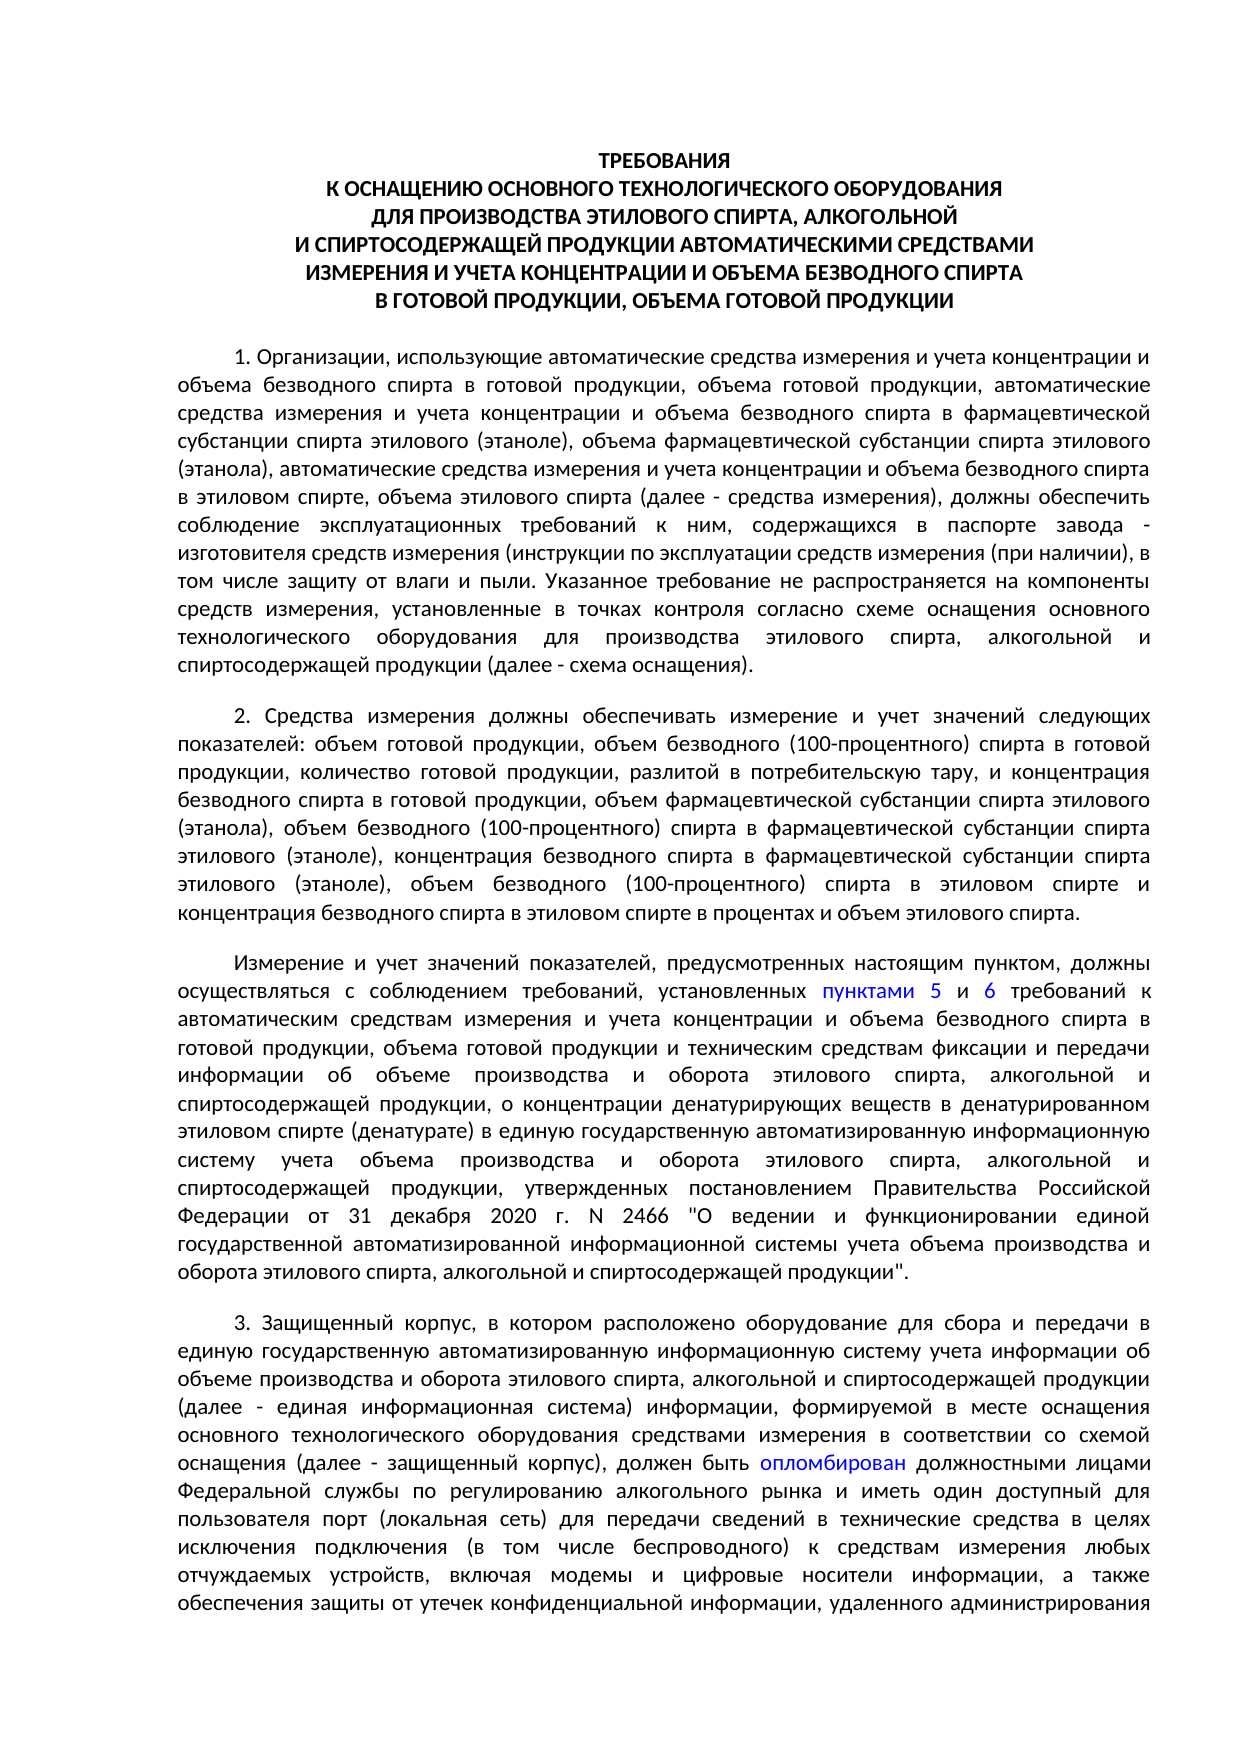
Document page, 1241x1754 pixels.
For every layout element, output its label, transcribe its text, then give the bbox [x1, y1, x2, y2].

title И СПИРТОСОДЕРЖАЩЕЙ ПРОДУКЦИИ АВТОМАТИЧЕСКИМИ СРЕДСТВАМИ [177, 230, 1152, 258]
title ТРЕБОВАНИЯ [177, 146, 1152, 174]
text Измерение и учет значений показателей, предусмотренных настоящим пунктом, должны осуществляться с соблюдением требований, установленных пунктами 5 и 6 требований к автоматическим средствам измерения и учета концентрации и объема безводного спирта в готовой продукции, объема готовой продукции и техническим средствам фиксации и передачи информации об объеме производства и оборота этилового спирта, алкогольной и спиртосодержащей продукции, о концентрации денатурирующих веществ в денатурированном этиловом спирте (денатурате) в единую государственную автоматизированную информационную систему учета объема производства и оборота этилового спирта, алкогольной и спиртосодержащей продукции, утвержденных постановлением Правительства Российской Федерации от 31 декабря 2020 г. N 2466 "О ведении и функционировании единой государственной автоматизированной информационной системы учета объема производства и оборота этилового спирта, алкогольной и спиртосодержащей продукции". [177, 948, 1152, 1285]
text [177, 1308, 1152, 1616]
title В ГОТОВОЙ ПРОДУКЦИИ, ОБЪЕМА ГОТОВОЙ ПРОДУКЦИИ [177, 286, 1152, 314]
text 1. Организации, использующие автоматические средства измерения и учета концентрации и объема безводного спирта в готовой продукции, объема готовой продукции, автоматические средства измерения и учета концентрации и объема безводного спирта в фармацевтической субстанции спирта этилового (этаноле), объема фармацевтической субстанции спирта этилового (этанола), автоматические средства измерения и учета концентрации и объема безводного спирта в этиловом спирте, объема этилового спирта (далее - средства измерения), должны обеспечить соблюдение эксплуатационных требований к ним, содержащихся в паспорте завода - изготовителя средств измерения (инструкции по эксплуатации средств измерения (при наличии), в том числе защиту от влаги и пыли. Указанное требование не распространяется на компоненты средств измерения, установленные в точках контроля согласно схеме оснащения основного технологического оборудования для производства этилового спирта, алкогольной и спиртосодержащей продукции (далее - схема оснащения). [177, 342, 1152, 678]
text 2. Средства измерения должны обеспечивать измерение и учет значений следующих показателей: объем готовой продукции, объем безводного (100-процентного) спирта в готовой продукции, количество готовой продукции, разлитой в потребительскую тару, и концентрация безводного спирта в готовой продукции, объем фармацевтической субстанции спирта этилового (этанола), объем безводного (100-процентного) спирта в фармацевтической субстанции спирта этилового (этаноле), концентрация безводного спирта в фармацевтической субстанции спирта этилового (этаноле), объем безводного (100-процентного) спирта в этиловом спирте и концентрация безводного спирта в этиловом спирте в процентах и объем этилового спирта. [177, 701, 1152, 926]
title ДЛЯ ПРОИЗВОДСТВА ЭТИЛОВОГО СПИРТА, АЛКОГОЛЬНОЙ [177, 202, 1152, 230]
title К ОСНАЩЕНИЮ ОСНОВНОГО ТЕХНОЛОГИЧЕСКОГО ОБОРУДОВАНИЯ [177, 174, 1152, 202]
title ИЗМЕРЕНИЯ И УЧЕТА КОНЦЕНТРАЦИИ И ОБЪЕМА БЕЗВОДНОГО СПИРТА [177, 258, 1152, 286]
